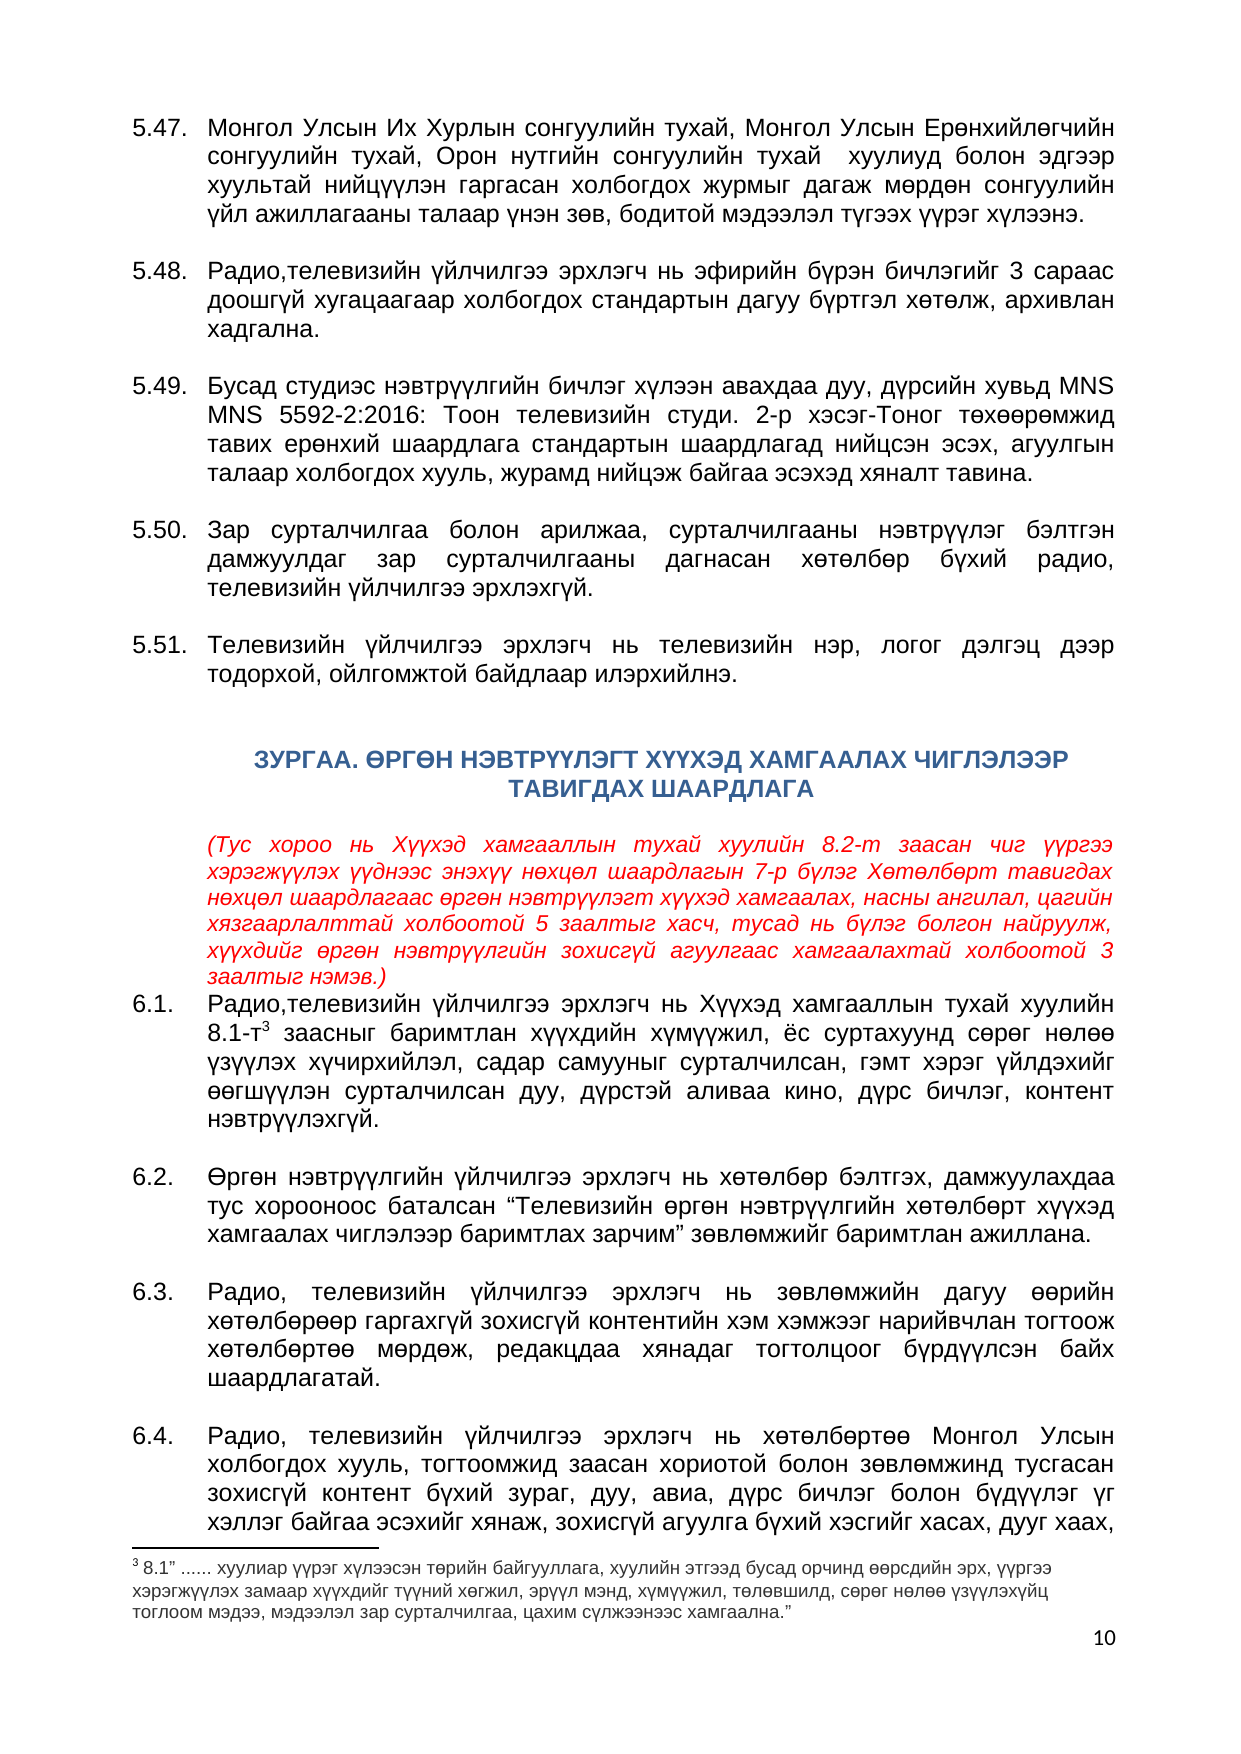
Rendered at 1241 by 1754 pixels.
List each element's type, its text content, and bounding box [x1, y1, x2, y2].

list Өргөн нэвтрүүлгийн үйлчилгээ эрхлэгч нь хөтөлбөр бэлтгэх, дамжуулахдаа тус хорооноос баталсан “Телевизийн өргөн нэвтрүүлгийн хөтөлбөрт хүүхэд хамгаалах чиглэлээр баримтлах зарчим” зөвлөмжийг баримтлан ажиллана. [132, 1162, 1116, 1248]
list Радио,телевизийн үйлчилгээ эрхлэгч нь Хүүхэд хамгааллын тухай хуулийн 8.1-т заасныг баримтлан хүүхдийн хүмүүжил, ёс суртахуунд сөрөг нөлөө үзүүлэх хүчирхийлэл, садар самууныг сурталчилсан, гэмт хэрэг үйлдэхийг өөгшүүлэн сурталчилсан дуу, дүрстэй аливаа кино, дүрс бичлэг, контент нэвтрүүлэхгүй. [132, 989, 1116, 1133]
list Радио, телевизийн үйлчилгээ эрхлэгч нь зөвлөмжийн дагуу өөрийн хөтөлбөрөөр гаргахгүй зохисгүй контентийн хэм хэмжээг нарийвчлан тогтоож хөтөлбөртөө мөрдөж, редакцдаа хянадаг тогтолцоог бүрдүүлсэн байх шаардлагатай. [132, 1277, 1116, 1392]
list Радио,телевизийн үйлчилгээ эрхлэгч нь эфирийн бүрэн бичлэгийг 3 сараас доошгүй хугацаагаар холбогдох стандартын дагуу бүртгэл хөтөлж, архивлан хадгална. [132, 256, 1116, 342]
list (Тус хороо нь Хүүхэд хамгааллын тухай хуулийн 8.2-т заасан чиг үүргээ хэрэгжүүлэх үүднээс энэхүү нөхцөл шаардлагын 7-р бүлэг Хөтөлбөрт тавигдах нөхцөл шаардлагаас өргөн нэвтрүүлэгт хүүхэд хамгаалах, насны ангилал, цагийн хязгаарлалттай холбоотой 5 заалтыг хасч, тусад нь бүлэг болгон найруулж, хүүхдийг өргөн нэвтрүүлгийн зохисгүй агуулгаас хамгаалахтай холбоотой 3 заалтыг нэмэв.) [207, 831, 1116, 989]
list ЗУРГАА. ӨРГӨН НЭВТРҮҮЛЭГТ ХҮҮХЭД ХАМГААЛАХ ЧИГЛЭЛЭЭР ТАВИГДАХ ШААРДЛАГА [207, 745, 1116, 802]
list Телевизийн үйлчилгээ эрхлэгч нь телевизийн нэр, логог дэлгэц дээр тодорхой, ойлгомжтой байдлаар илэрхийлнэ. [132, 630, 1116, 687]
list Бусад студиэс нэвтрүүлгийн бичлэг хүлээн авахдаа дуу, дүрсийн хувьд MNS MNS 5592-2:2016: Тоон телевизийн студи. 2-р хэсэг-Тоног төхөөрөмжид тавих ерөнхий шаардлага стандартын шаардлагад нийцсэн эсэх, агуулгын талаар холбогдох хууль, журамд нийцэж байгаа эсэхэд хяналт тавина. [132, 371, 1116, 486]
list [132, 1421, 1116, 1536]
list Зар сурталчилгаа болон арилжаа, сурталчилгааны нэвтрүүлэг бэлтгэн дамжуулдаг зар сурталчилгааны дагнасан хөтөлбөр бүхий радио, телевизийн үйлчилгээ эрхлэхгүй. [132, 515, 1116, 601]
list Монгол Улсын Их Хурлын сонгуулийн тухай, Монгол Улсын Ерөнхийлөгчийн сонгуулийн тухай, Орон нутгийн сонгуулийн тухай хуулиуд болон эдгээр хуультай нийцүүлэн гаргасан холбогдох журмыг дагаж мөрдөн сонгуулийн үйл ажиллагааны талаар үнэн зөв, бодитой мэдээлэл түгээх үүрэг хүлээнэ. [132, 112, 1116, 227]
